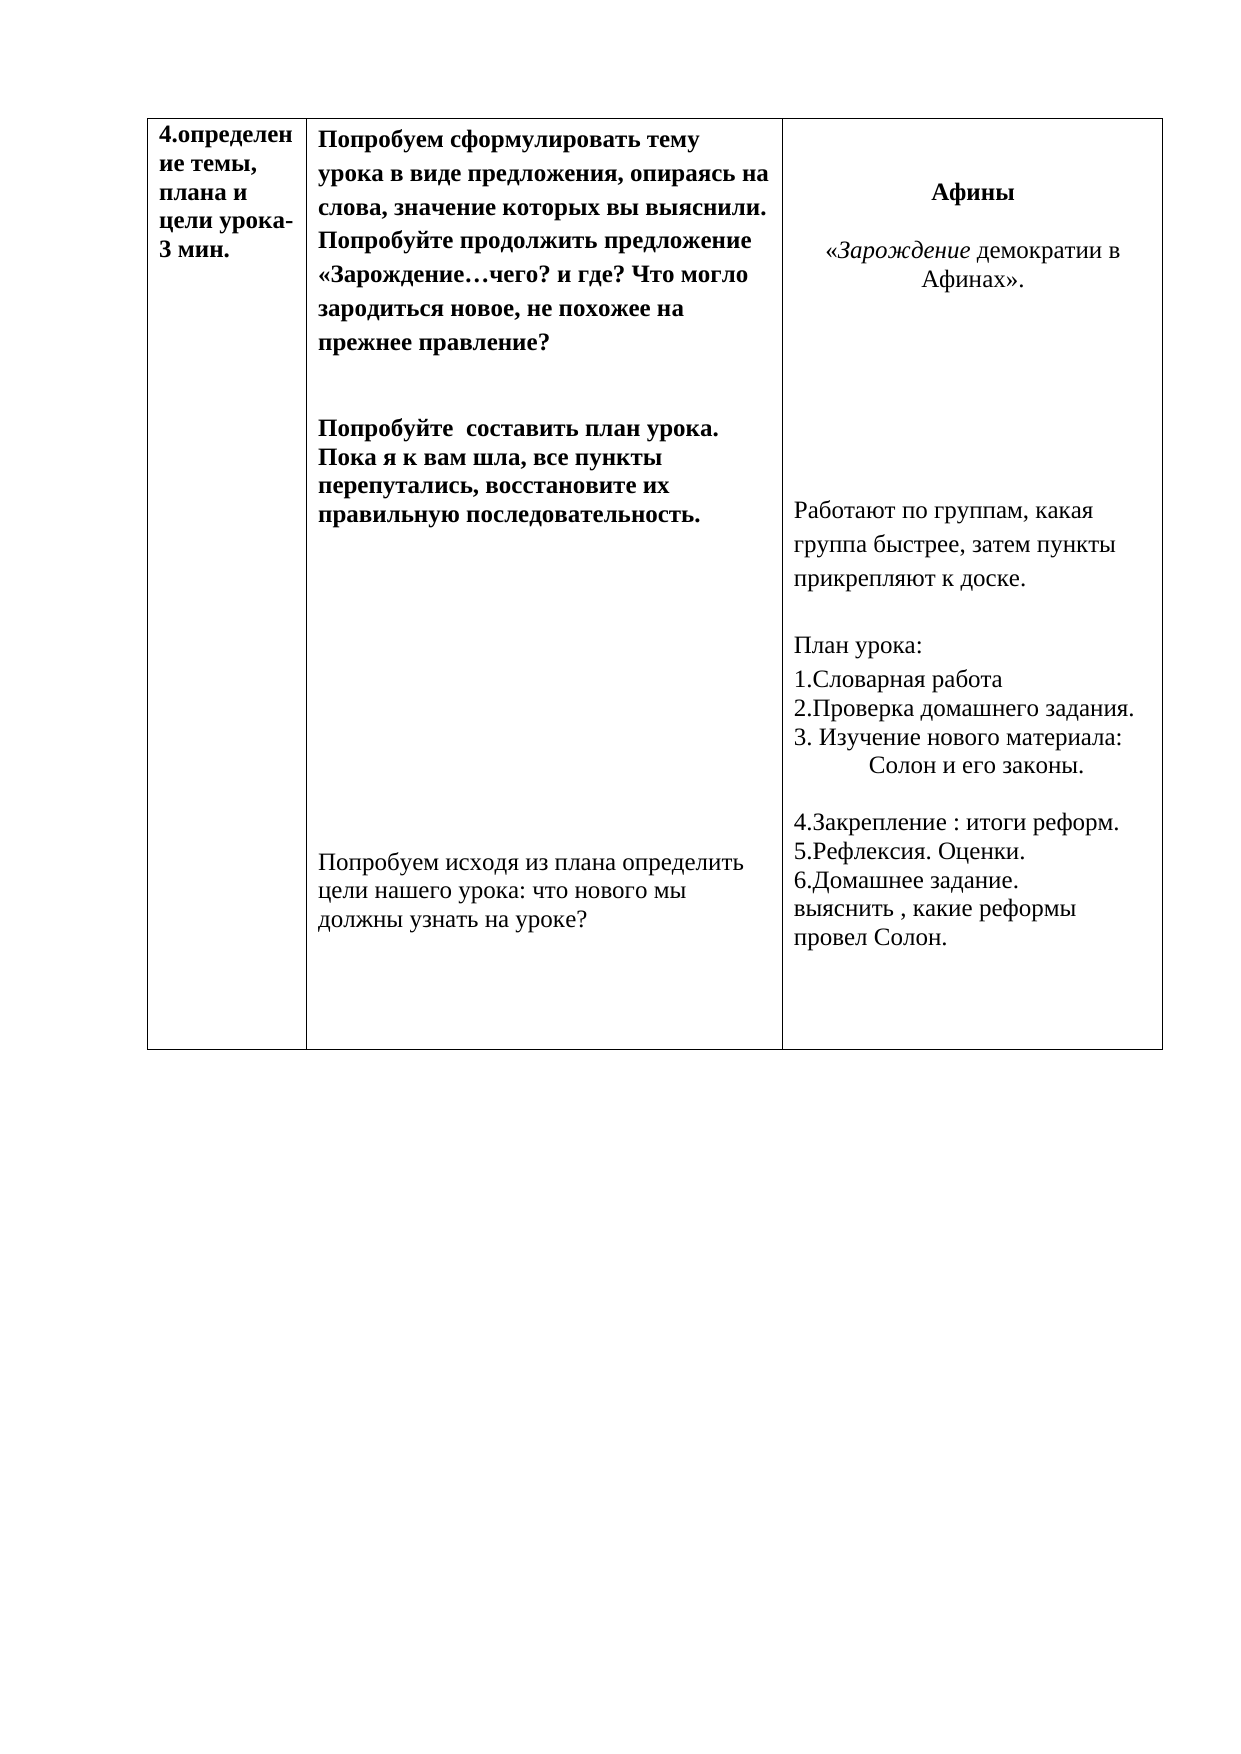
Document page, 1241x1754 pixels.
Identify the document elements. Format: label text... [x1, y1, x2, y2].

table_cell Афины «Зарождение демократии в Афинах». Работают по группам, какая группа быстрее, затем пункты прикрепляют к доске. План урока: 1.Словарная работа 2.Проверка домашнего задания. 3. Изучение нового материала: Солон и его законы. 4.Закрепление : итоги реформ. 5.Рефлексия. Оценки. 6.Домашнее задание. выяснить , какие реформы провел Солон. [783, 119, 1162, 1049]
table_cell Попробуем сформулировать тему урока в виде предложения, опираясь на слова, значение которых вы выяснили. Попробуйте продолжить предложение «Зарождение…чего? и где? Что могло зародиться новое, не похожее на прежнее правление? Попробуйте составить план урока. Пока я к вам шла, все пункты перепутались, восстановите их правильную последовательность. Попробуем исходя из плана определить цели нашего урока: что нового мы должны узнать на уроке? [307, 119, 782, 1049]
table_cell 4.определение темы, плана и цели урока-3 мин. [148, 119, 306, 1049]
